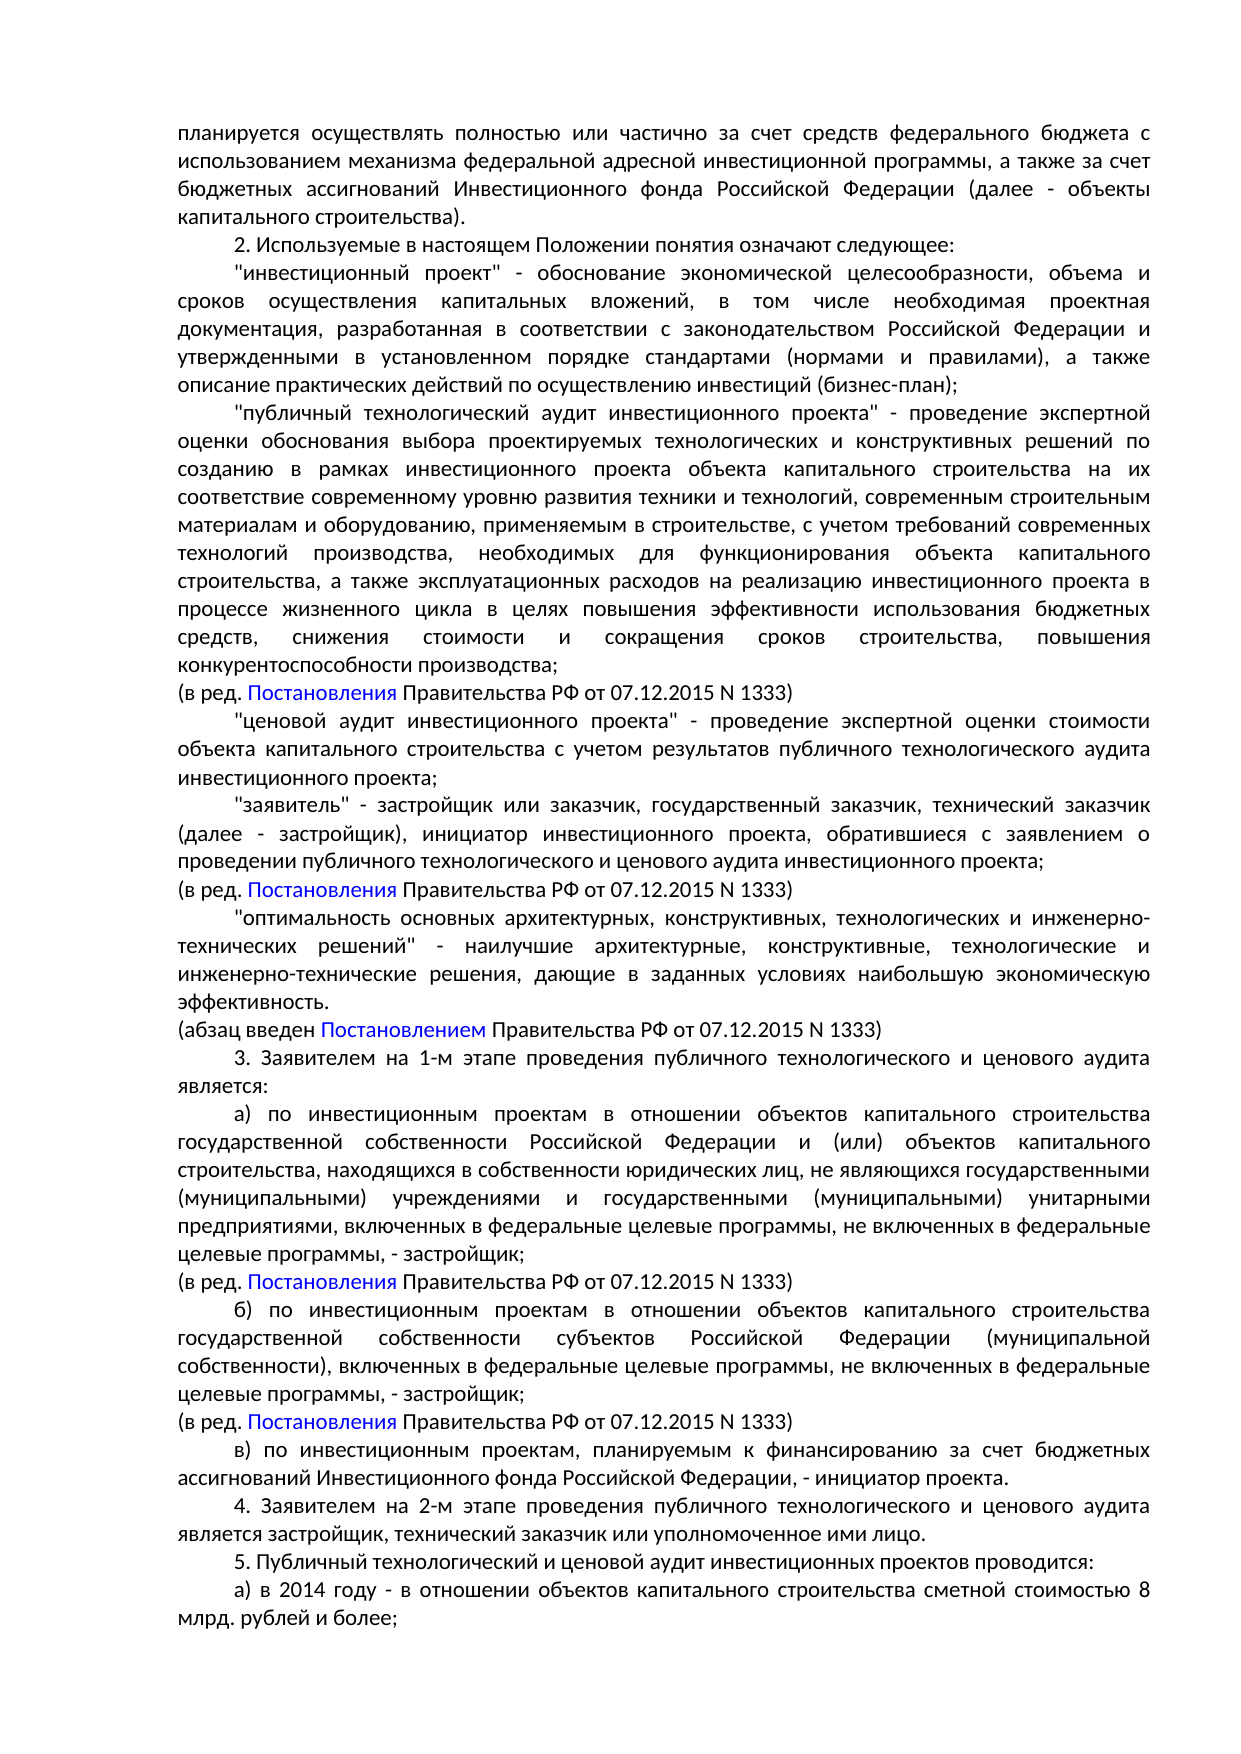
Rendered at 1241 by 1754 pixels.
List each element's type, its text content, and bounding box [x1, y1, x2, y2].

text (в ред. Постановления Правительства РФ от 07.12.2015 N 1333) [177, 678, 1152, 707]
text (в ред. Постановления Правительства РФ от 07.12.2015 N 1333) [177, 1267, 1152, 1295]
text "ценовой аудит инвестиционного проекта" - проведение экспертной оценки стоимости объекта капитального строительства с учетом результатов публичного технологического аудита инвестиционного проекта; [177, 707, 1152, 791]
text "инвестиционный проект" - обоснование экономической целесообразности, объема и сроков осуществления капитальных вложений, в том числе необходимая проектная документация, разработанная в соответствии с законодательством Российской Федерации и утвержденными в установленном порядке стандартами (нормами и правилами), а также описание практических действий по осуществлению инвестиций (бизнес-план); [177, 258, 1152, 398]
text 3. Заявителем на 1-м этапе проведения публичного технологического и ценового аудита является: [177, 1043, 1152, 1099]
text в) по инвестиционным проектам, планируемым к финансированию за счет бюджетных ассигнований Инвестиционного фонда Российской Федерации, - инициатор проекта. [177, 1435, 1152, 1491]
text "заявитель" - застройщик или заказчик, государственный заказчик, технический заказчик (далее - застройщик), инициатор инвестиционного проекта, обратившиеся с заявлением о проведении публичного технологического и ценового аудита инвестиционного проекта; [177, 791, 1152, 875]
text "оптимальность основных архитектурных, конструктивных, технологических и инженерно-технических решений" - наилучшие архитектурные, конструктивные, технологические и инженерно-технические решения, дающие в заданных условиях наибольшую экономическую эффективность. [177, 903, 1152, 1015]
text 2. Используемые в настоящем Положении понятия означают следующее: [177, 230, 1152, 258]
text б) по инвестиционным проектам в отношении объектов капитального строительства государственной собственности субъектов Российской Федерации (муниципальной собственности), включенных в федеральные целевые программы, не включенных в федеральные целевые программы, - застройщик; [177, 1295, 1152, 1407]
text "публичный технологический аудит инвестиционного проекта" - проведение экспертной оценки обоснования выбора проектируемых технологических и конструктивных решений по созданию в рамках инвестиционного проекта объекта капитального строительства на их соответствие современному уровню развития техники и технологий, современным строительным материалам и оборудованию, применяемым в строительстве, с учетом требований современных технологий производства, необходимых для функционирования объекта капитального строительства, а также эксплуатационных расходов на реализацию инвестиционного проекта в процессе жизненного цикла в целях повышения эффективности использования бюджетных средств, снижения стоимости и сокращения сроков строительства, повышения конкурентоспособности производства; [177, 398, 1152, 678]
text а) по инвестиционным проектам в отношении объектов капитального строительства государственной собственности Российской Федерации и (или) объектов капитального строительства, находящихся в собственности юридических лиц, не являющихся государственными (муниципальными) учреждениями и государственными (муниципальными) унитарными предприятиями, включенных в федеральные целевые программы, не включенных в федеральные целевые программы, - застройщик; [177, 1099, 1152, 1267]
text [177, 118, 1152, 230]
text 5. Публичный технологический и ценовой аудит инвестиционных проектов проводится: [177, 1547, 1152, 1575]
text а) в 2014 году - в отношении объектов капитального строительства сметной стоимостью 8 млрд. рублей и более; [177, 1575, 1152, 1631]
text (в ред. Постановления Правительства РФ от 07.12.2015 N 1333) [177, 1407, 1152, 1435]
text (в ред. Постановления Правительства РФ от 07.12.2015 N 1333) [177, 875, 1152, 903]
text 4. Заявителем на 2-м этапе проведения публичного технологического и ценового аудита является застройщик, технический заказчик или уполномоченное ими лицо. [177, 1491, 1152, 1547]
text (абзац введен Постановлением Правительства РФ от 07.12.2015 N 1333) [177, 1015, 1152, 1043]
